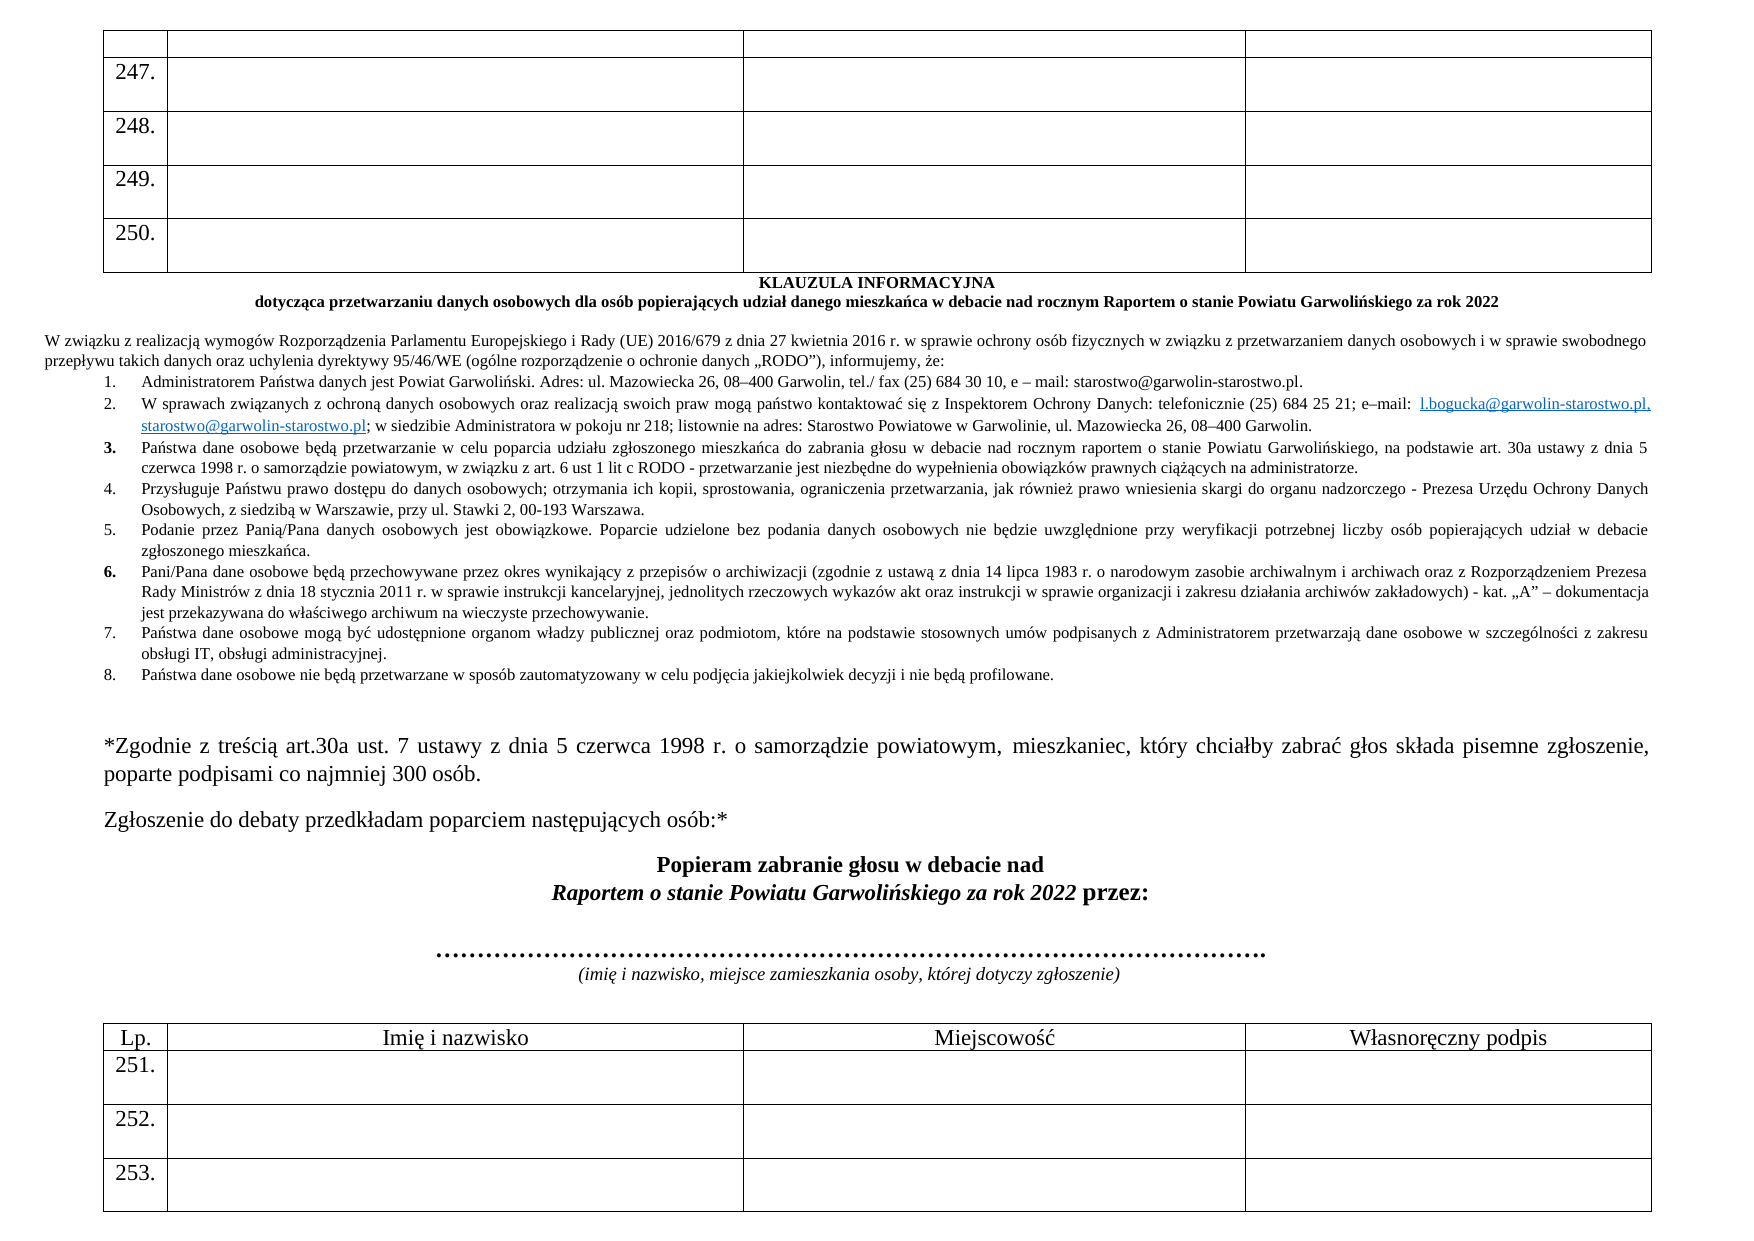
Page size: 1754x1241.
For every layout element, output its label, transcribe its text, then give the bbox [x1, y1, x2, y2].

table_cell [168, 31, 743, 57]
text Zgłoszenie do debaty przedkładam poparciem następujących osób:* [103, 806, 1651, 832]
list Administratorem Państwa danych jest Powiat Garwoliński. Adres: ul. Mazowiecka 26, 08–400 Garwolin, tel./ fax (25) 684 30 10, e – mail: starostwo@garwolin-starostwo.pl. [103, 372, 1651, 391]
text ………………………………………………………………………………………. [103, 934, 1597, 963]
table_cell [744, 58, 1245, 111]
table_header Lp. [104, 1024, 167, 1050]
table_cell [1246, 112, 1651, 164]
list Państwa dane osobowe będą przetwarzanie w celu poparcia udziału zgłoszonego mieszkańca do zabrania głosu w debacie nad rocznym raportem o stanie Powiatu Garwolińskiego, na podstawie art. 30a ustawy z dnia 5 czerwca 1998 r. o samorządzie powiatowym, w związku z art. 6 ust 1 lit c RODO - przetwarzanie jest niezbędne do wypełnienia obowiązków prawnych ciążących na administratorze. [103, 438, 1651, 477]
table_cell [744, 1105, 1245, 1157]
text *Zgodnie z treścią art.30a ust. 7 ustawy z dnia 5 czerwca 1998 r. o samorządzie powiatowym, mieszkaniec, który chciałby zabrać głos składa pisemne zgłoszenie, poparte podpisami co najmniej 300 osób. [103, 732, 1651, 787]
table_cell [1246, 1159, 1651, 1211]
table_cell [744, 112, 1245, 164]
table_cell [744, 1051, 1245, 1104]
table_cell [168, 1159, 743, 1211]
list Państwa dane osobowe mogą być udostępnione organom władzy publicznej oraz podmiotom, które na podstawie stosownych umów podpisanych z Administratorem przetwarzają dane osobowe w szczególności z zakresu obsługi IT, obsługi administracyjnej. [103, 623, 1651, 663]
text (imię i nazwisko, miejsce zamieszkania osoby, której dotyczy zgłoszenie) [103, 963, 1597, 985]
text Popieram zabranie głosu w debacie nad [103, 851, 1597, 877]
table_cell [744, 166, 1245, 218]
table_cell [104, 1105, 167, 1157]
table_cell [168, 1105, 743, 1157]
table_cell [104, 166, 167, 218]
list Przysługuje Państwu prawo dostępu do danych osobowych; otrzymania ich kopii, sprostowania, ograniczenia przetwarzania, jak również prawo wniesienia skargi do organu nadzorczego - Prezesa Urzędu Ochrony Danych Osobowych, z siedzibą w Warszawie, przy ul. Stawki 2, 00-193 Warszawa. [103, 479, 1651, 519]
table_cell [1246, 58, 1651, 111]
table_cell [744, 1159, 1245, 1211]
table_header Własnoręczny podpis [1246, 1024, 1651, 1050]
table_header Miejscowość [744, 1024, 1245, 1050]
text KLAUZULA INFORMACYJNA dotycząca przetwarzaniu danych osobowych dla osób popierających udział danego mieszkańca w debacie nad rocznym Raportem o stanie Powiatu Garwolińskiego za rok 2022 [103, 273, 1651, 311]
list Pani/Pana dane osobowe będą przechowywane przez okres wynikający z przepisów o archiwizacji (zgodnie z ustawą z dnia 14 lipca 1983 r. o narodowym zasobie archiwalnym i archiwach oraz z Rozporządzeniem Prezesa Rady Ministrów z dnia 18 stycznia 2011 r. w sprawie instrukcji kancelaryjnej, jednolitych rzeczowych wykazów akt oraz instrukcji w sprawie organizacji i zakresu działania archiwów zakładowych) - kat. „A” – dokumentacja jest przekazywana do właściwego archiwum na wieczyste przechowywanie. [103, 561, 1651, 622]
text W związku z realizacją wymogów Rozporządzenia Parlamentu Europejskiego i Rady (UE) 2016/679 z dnia 27 kwietnia 2016 r. w sprawie ochrony osób fizycznych w związku z przetwarzaniem danych osobowych i w sprawie swobodnego przepływu takich danych oraz uchylenia dyrektywy 95/46/WE (ogólne rozporządzenie o ochronie danych „RODO”), informujemy, że: [44, 331, 1651, 370]
table_cell [168, 1051, 743, 1104]
table_cell [168, 58, 743, 111]
table_cell [104, 219, 167, 272]
table_cell [104, 1159, 167, 1211]
table_header Imię i nazwisko [168, 1024, 743, 1050]
table_cell [104, 31, 167, 57]
text Raportem o stanie Powiatu Garwolińskiego za rok 2022 przez: [103, 877, 1597, 906]
list Podanie przez Panią/Pana danych osobowych jest obowiązkowe. Poparcie udzielone bez podania danych osobowych nie będzie uwzględnione przy weryfikacji potrzebnej liczby osób popierających udział w debacie zgłoszonego mieszkańca. [103, 520, 1651, 560]
table_cell [104, 58, 167, 111]
table_cell [1246, 1105, 1651, 1157]
table_cell [168, 219, 743, 272]
table_cell [1246, 31, 1651, 57]
table_cell [1246, 166, 1651, 218]
table_cell [744, 31, 1245, 57]
table_cell [168, 166, 743, 218]
table_cell [104, 112, 167, 164]
table_cell [1246, 219, 1651, 272]
table_cell [1246, 1051, 1651, 1104]
table_cell [168, 112, 743, 164]
table_cell [104, 1051, 167, 1104]
list W sprawach związanych z ochroną danych osobowych oraz realizacją swoich praw mogą państwo kontaktować się z Inspektorem Ochrony Danych: telefonicznie (25) 684 25 21; e–mail: l.bogucka@garwolin-starostwo.pl, starostwo@garwolin-starostwo.pl; w siedzibie Administratora w pokoju nr 218; listownie na adres: Starostwo Powiatowe w Garwolinie, ul. Mazowiecka 26, 08–400 Garwolin. [103, 394, 1651, 435]
list Państwa dane osobowe nie będą przetwarzane w sposób zautomatyzowany w celu podjęcia jakiejkolwiek decyzji i nie będą profilowane. [103, 664, 1651, 684]
table_cell [744, 219, 1245, 272]
